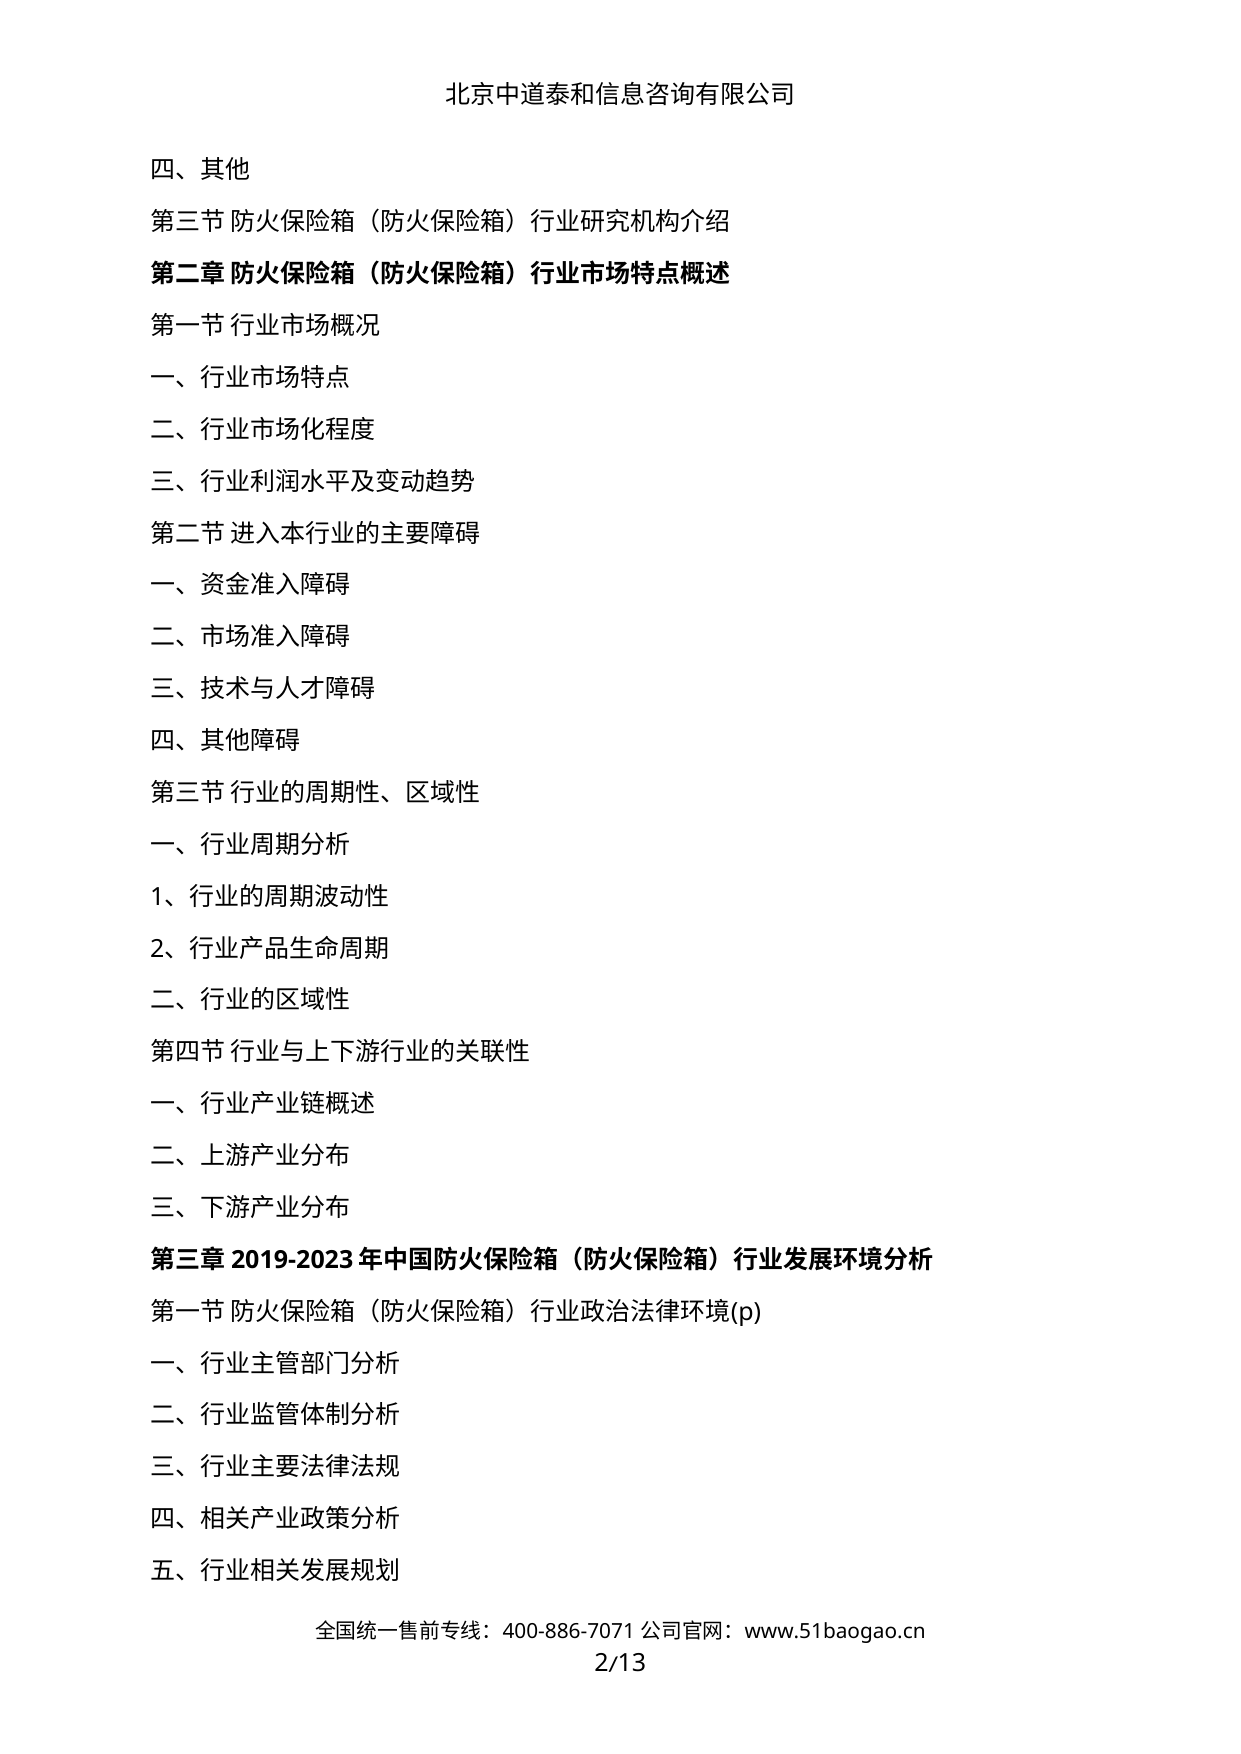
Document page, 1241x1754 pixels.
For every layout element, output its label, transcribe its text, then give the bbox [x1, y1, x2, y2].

text 一、行业市场特点 [150, 357, 1090, 394]
text 一、行业主管部门分析 [150, 1343, 1090, 1379]
text 第三节 防火保险箱（防火保险箱）行业研究机构介绍 [150, 202, 1090, 238]
text 二、行业的区域性 [150, 980, 1090, 1016]
text 第二章 防火保险箱（防火保险箱）行业市场特点概述 [150, 254, 1090, 290]
text 2、行业产品生命周期 [150, 928, 1090, 964]
text 二、上游产业分布 [150, 1136, 1090, 1172]
text 第四节 行业与上下游行业的关联性 [150, 1032, 1090, 1068]
text 第二节 进入本行业的主要障碍 [150, 513, 1090, 549]
text 第三节 行业的周期性、区域性 [150, 772, 1090, 809]
text 三、技术与人才障碍 [150, 669, 1090, 705]
text 1、行业的周期波动性 [150, 876, 1090, 912]
text 三、行业利润水平及变动趋势 [150, 461, 1090, 497]
text 一、行业周期分析 [150, 824, 1090, 861]
text 一、资金准入障碍 [150, 565, 1090, 601]
text 一、行业产业链概述 [150, 1084, 1090, 1120]
text 第一节 行业市场概况 [150, 306, 1090, 342]
text 三、下游产业分布 [150, 1187, 1090, 1224]
text 三、行业主要法律法规 [150, 1447, 1090, 1483]
text 第三章 2019-2023年中国防火保险箱（防火保险箱）行业发展环境分析 [150, 1239, 1090, 1276]
text 五、行业相关发展规划 [150, 1551, 1090, 1587]
text 四、其他 [150, 150, 1090, 186]
text 二、行业监管体制分析 [150, 1395, 1090, 1431]
text 二、市场准入障碍 [150, 617, 1090, 653]
text 四、其他障碍 [150, 721, 1090, 757]
text 二、行业市场化程度 [150, 409, 1090, 446]
text 四、相关产业政策分析 [150, 1499, 1090, 1535]
text 第一节 防火保险箱（防火保险箱）行业政治法律环境(p) [150, 1291, 1090, 1327]
